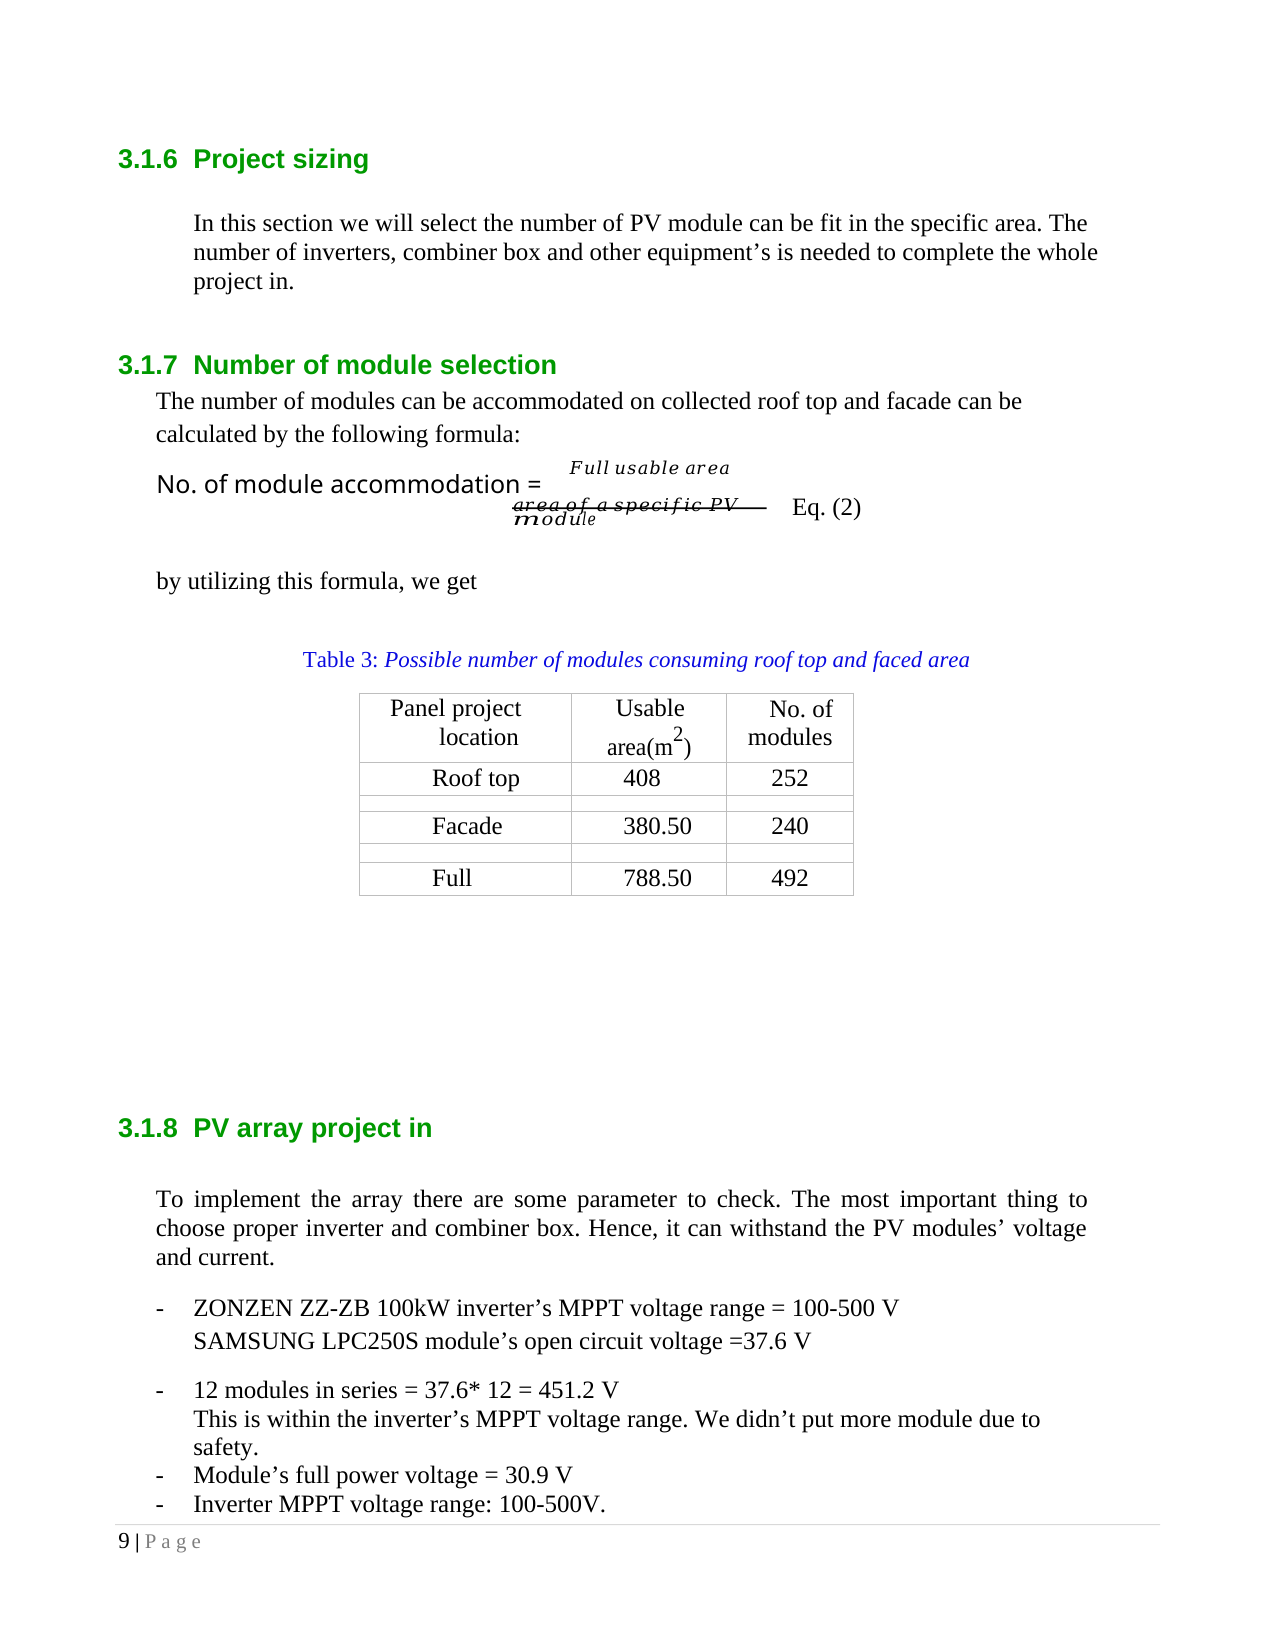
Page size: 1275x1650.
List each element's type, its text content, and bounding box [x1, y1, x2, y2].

list ZONZEN ZZ-ZB 100kW inverter’s MPPT voltage range = 100-500 V SAMSUNG LPC250S module’s open circuit voltage =37.6 V [156, 1293, 899, 1355]
table_header No. of modules [727, 694, 853, 762]
text Table 3: Possible number of modules consuming roof top and faced area [132, 646, 1143, 672]
list Module’s full power voltage = 30.9 V [155, 1461, 1183, 1489]
subtitle Number of module selection [118, 349, 1183, 380]
table_cell [727, 844, 853, 862]
text by utilizing this formula, we get [156, 566, 1183, 595]
text Eq. (2) [792, 492, 1183, 521]
text To implement the array there are some parameter to check. The most important thing to choose proper inverter and combiner box. Hence, it can withstand the PV modules’ voltage and current. [156, 1184, 1088, 1271]
table_cell 492 [727, 863, 853, 894]
table_header Usable area(m2) [572, 694, 726, 762]
table_cell [572, 796, 726, 811]
table_cell [727, 796, 853, 811]
text In this section we will select the number of PV module can be fit in the specific area. The number of inverters, combiner box and other equipment’s is needed to complete the whole project in. [193, 208, 1100, 295]
table_cell Roof top [360, 763, 571, 794]
subtitle PV array project in [118, 1112, 1183, 1143]
table_cell 240 [727, 812, 853, 843]
table_cell [360, 844, 571, 862]
table_cell [572, 844, 726, 862]
table_cell [360, 796, 571, 811]
table_cell Full [360, 863, 571, 894]
text No. of module accommodation = 𝐹𝑢𝑙𝑙 𝑢𝑠𝑎𝑏𝑙𝑒 𝑎𝑟𝑒𝑎 [156, 469, 766, 500]
table_cell 408 [572, 763, 726, 794]
table_cell 788.50 [572, 863, 726, 894]
text The number of modules can be accommodated on collected roof top and facade can be calculated by the following formula: [156, 386, 1112, 448]
text This is within the inverter’s MPPT voltage range. We didn’t put more module due to safety. [193, 1404, 1043, 1461]
text 𝑎𝑟𝑒𝑎 𝑜𝑓 𝑎 𝑠𝑝𝑒𝑐𝑖𝑓𝑖𝑐 𝑃𝑉 𝑚𝑜𝑑𝑢𝑙𝑒 [512, 500, 766, 529]
list 12 modules in series = 37.6* 12 = 451.2 V [155, 1375, 1183, 1404]
table_header Panel project location [360, 694, 571, 762]
subtitle Project sizing [118, 143, 1183, 174]
table_cell 252 [727, 763, 853, 794]
table_cell Facade [360, 812, 571, 843]
list Inverter MPPT voltage range: 100-500V. [155, 1489, 1183, 1518]
table_cell 380.50 [572, 812, 726, 843]
